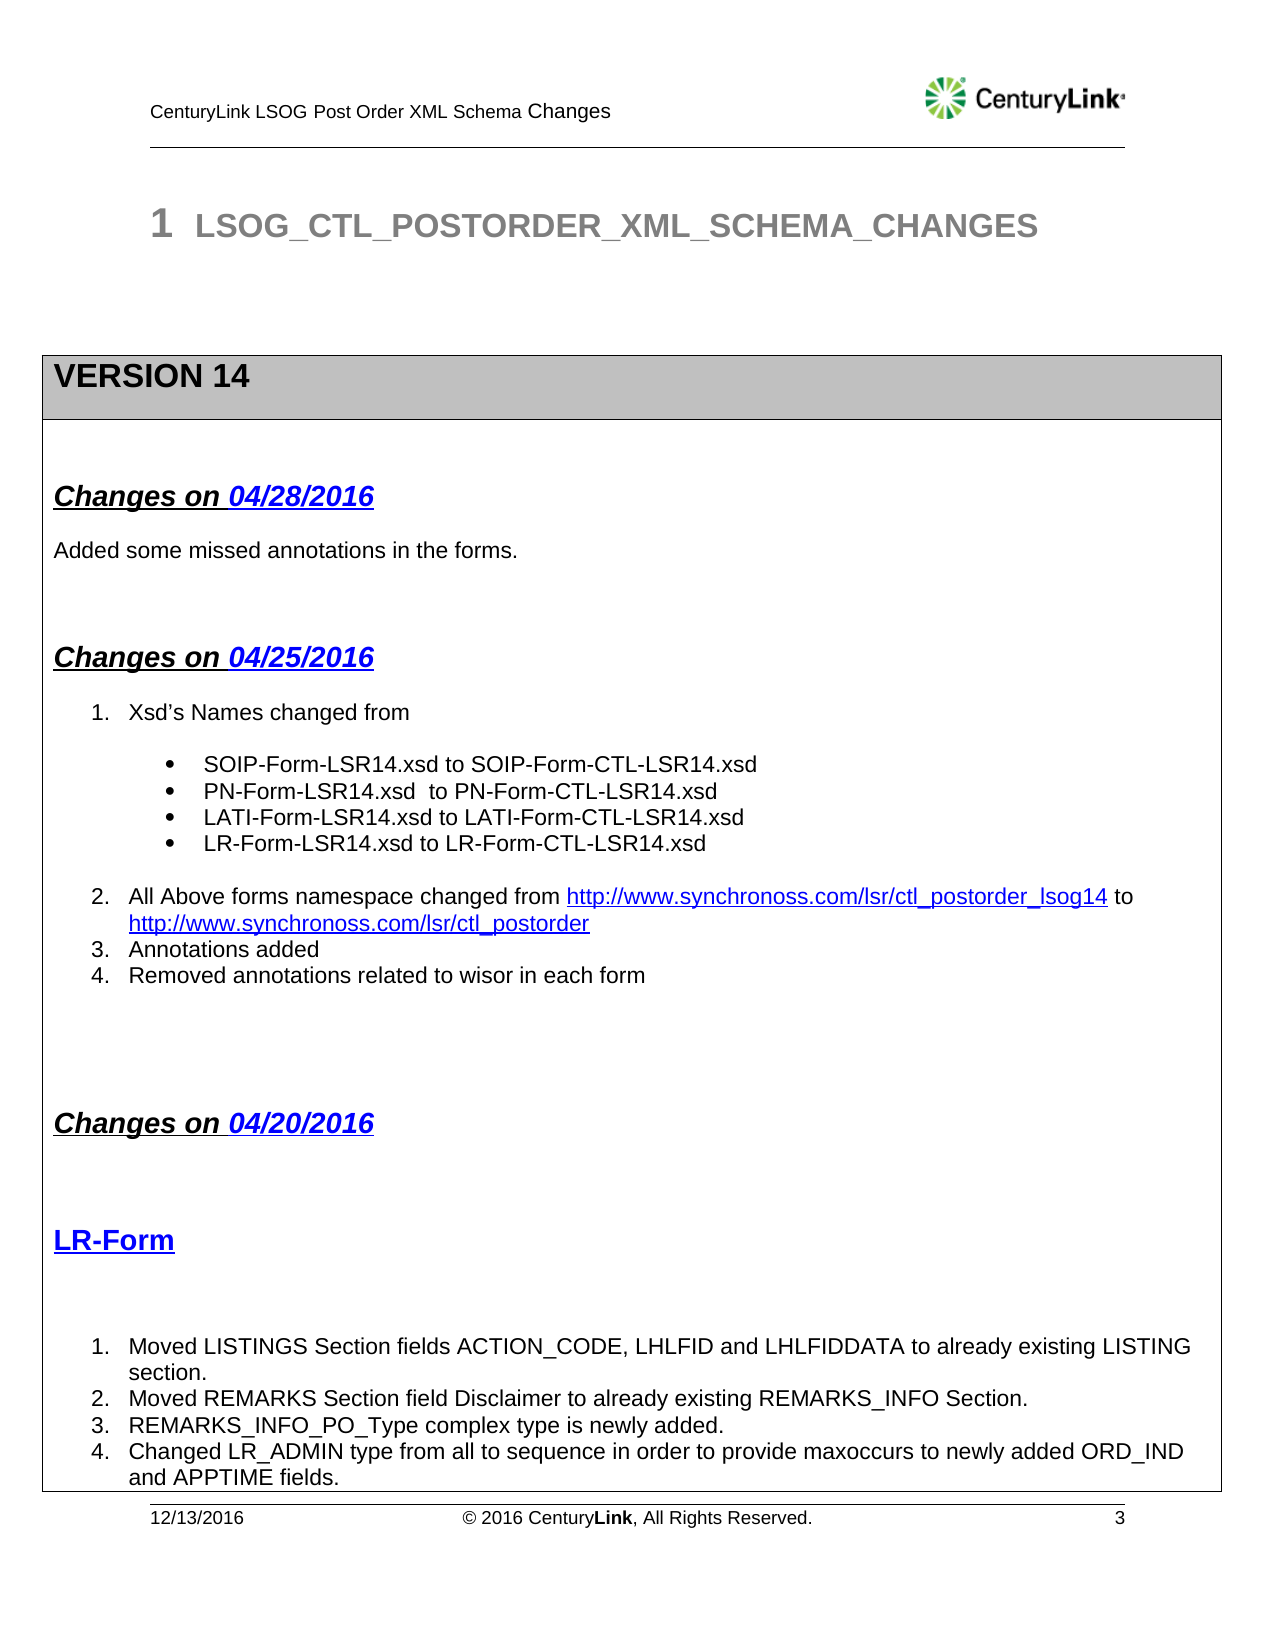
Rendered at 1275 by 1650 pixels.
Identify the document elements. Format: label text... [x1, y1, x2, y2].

picture [925, 75, 1125, 119]
table_header VERSION 14 [43, 356, 1221, 419]
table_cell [43, 420, 1221, 1491]
subtitle LSOG_CTL_POSTORDER_XML_SCHEMA_CHANGES [150, 198, 1125, 246]
